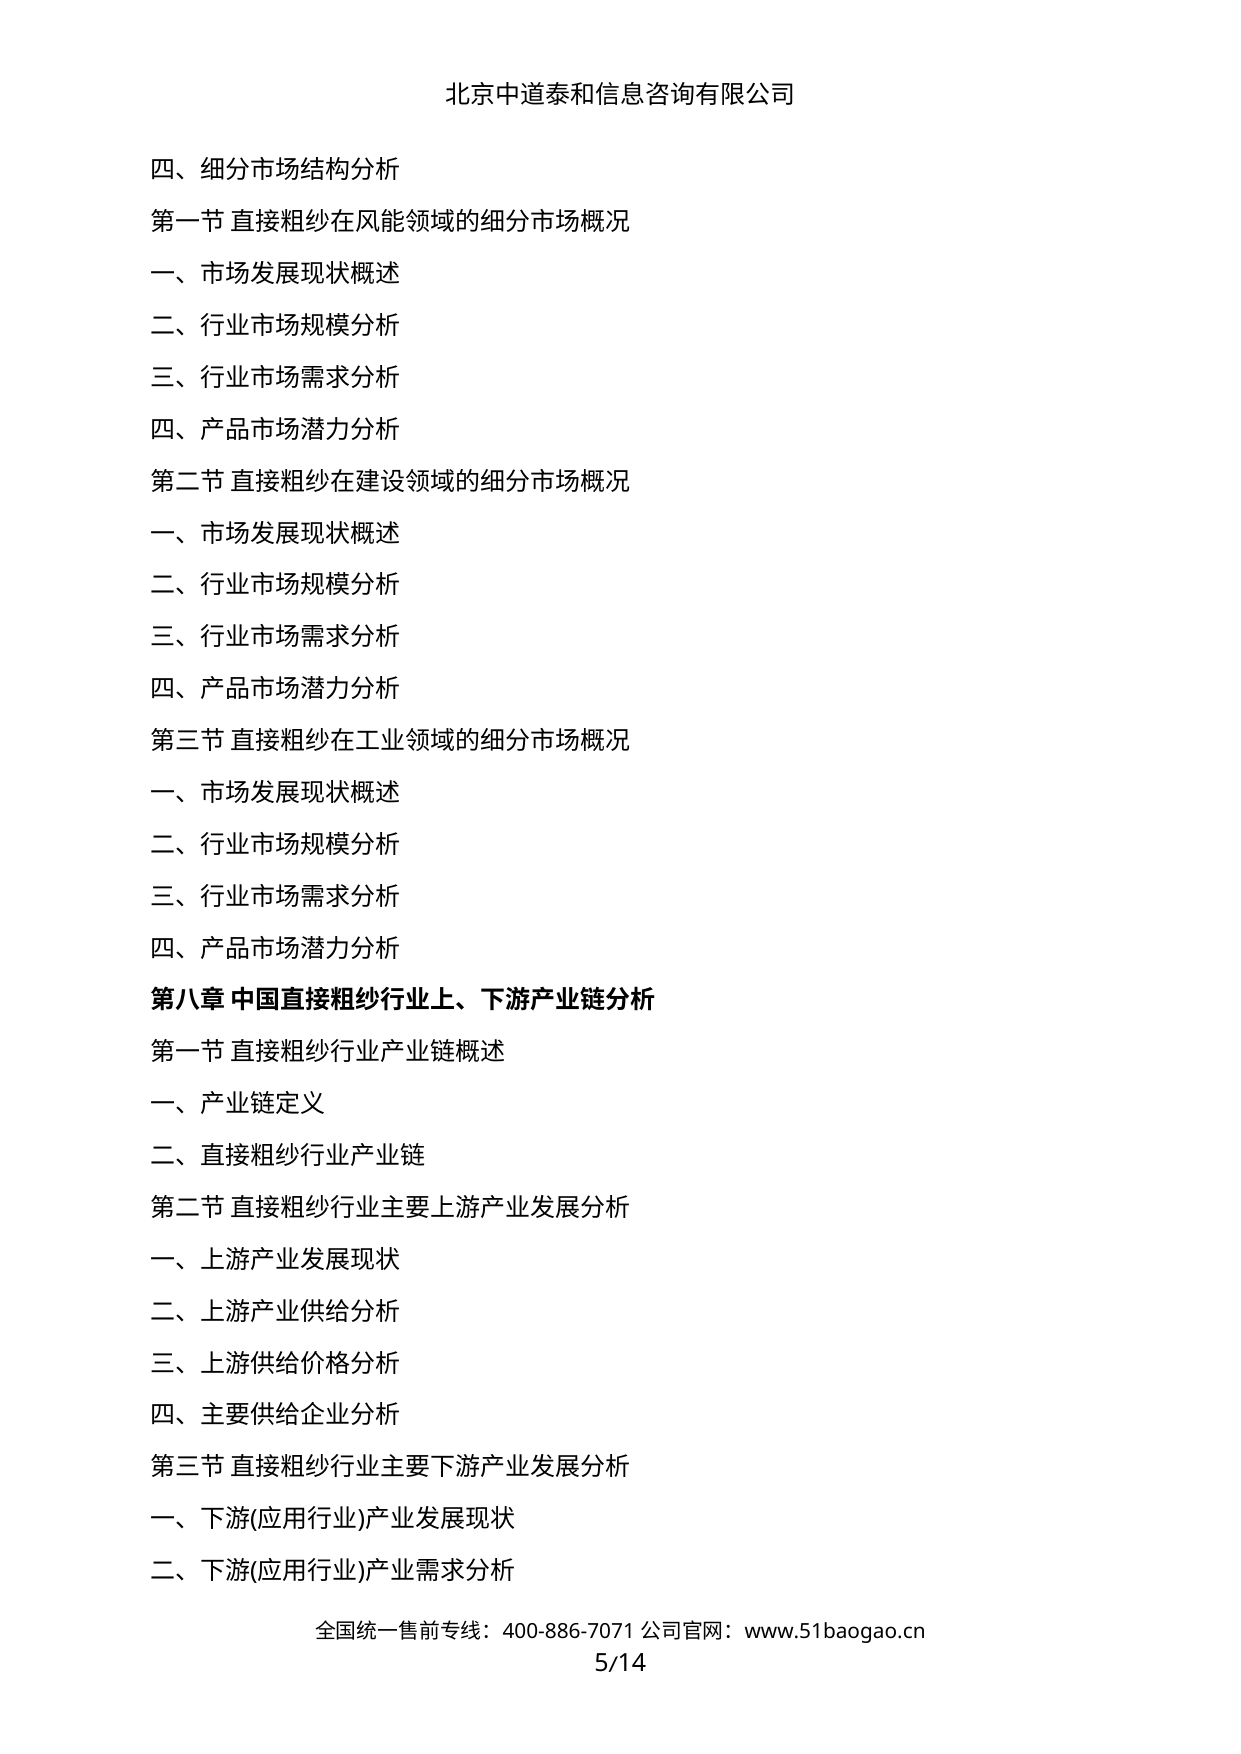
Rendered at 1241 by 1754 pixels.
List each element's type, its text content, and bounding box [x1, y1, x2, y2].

text 四、产品市场潜力分析 [150, 409, 1090, 446]
text 三、行业市场需求分析 [150, 617, 1090, 653]
text 第二节 直接粗纱行业主要上游产业发展分析 [150, 1187, 1090, 1224]
text 二、行业市场规模分析 [150, 565, 1090, 601]
text 二、行业市场规模分析 [150, 824, 1090, 861]
text 三、上游供给价格分析 [150, 1343, 1090, 1379]
text 一、市场发展现状概述 [150, 772, 1090, 809]
text 一、上游产业发展现状 [150, 1239, 1090, 1276]
text 一、市场发展现状概述 [150, 513, 1090, 549]
text 四、主要供给企业分析 [150, 1395, 1090, 1431]
text 第二节 直接粗纱在建设领域的细分市场概况 [150, 461, 1090, 497]
text 第一节 直接粗纱在风能领域的细分市场概况 [150, 202, 1090, 238]
text 三、行业市场需求分析 [150, 357, 1090, 394]
text 二、下游(应用行业)产业需求分析 [150, 1551, 1090, 1587]
text 第一节 直接粗纱行业产业链概述 [150, 1032, 1090, 1068]
text 四、细分市场结构分析 [150, 150, 1090, 186]
text 一、市场发展现状概述 [150, 254, 1090, 290]
text 二、上游产业供给分析 [150, 1291, 1090, 1327]
text 四、产品市场潜力分析 [150, 928, 1090, 964]
text 第八章 中国直接粗纱行业上、下游产业链分析 [150, 980, 1090, 1016]
text 第三节 直接粗纱行业主要下游产业发展分析 [150, 1447, 1090, 1483]
text 三、行业市场需求分析 [150, 876, 1090, 912]
text 二、直接粗纱行业产业链 [150, 1136, 1090, 1172]
text 一、下游(应用行业)产业发展现状 [150, 1499, 1090, 1535]
text 第三节 直接粗纱在工业领域的细分市场概况 [150, 721, 1090, 757]
text 四、产品市场潜力分析 [150, 669, 1090, 705]
text 一、产业链定义 [150, 1084, 1090, 1120]
text 二、行业市场规模分析 [150, 306, 1090, 342]
